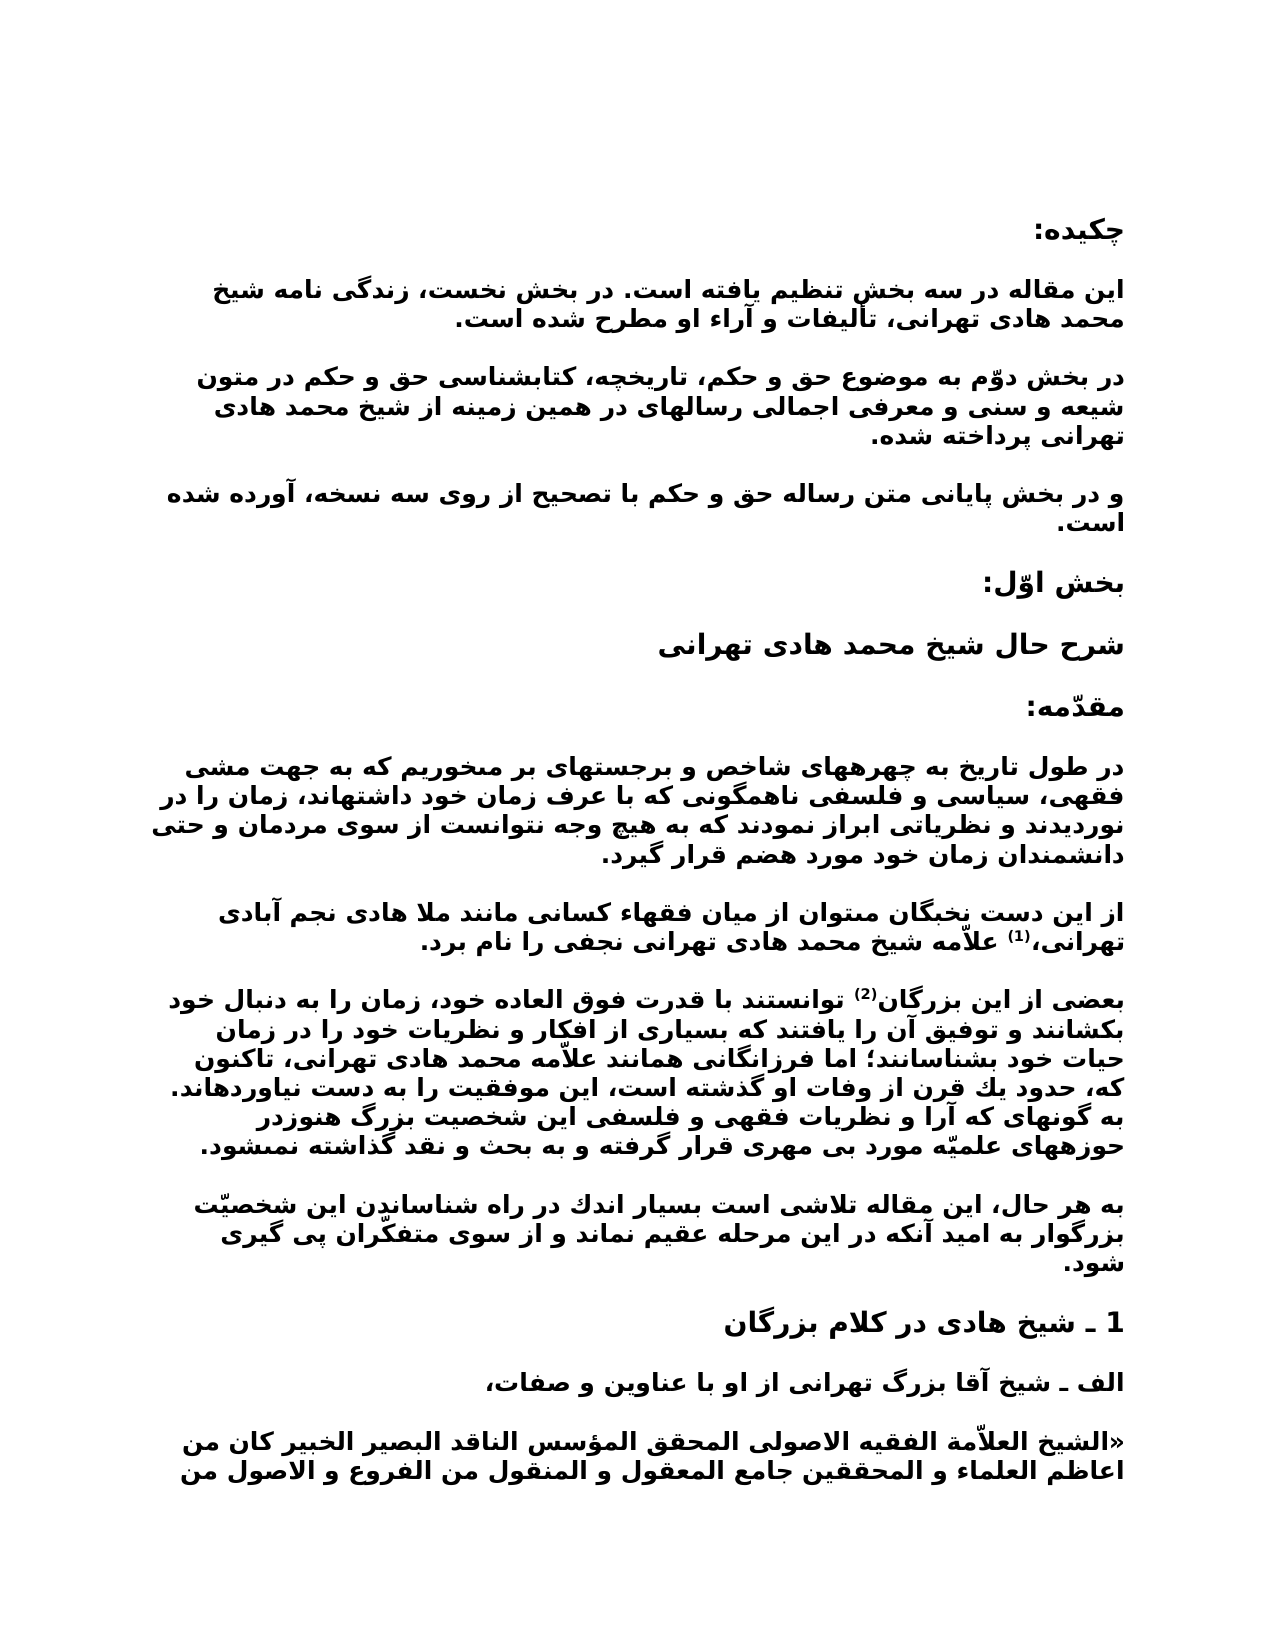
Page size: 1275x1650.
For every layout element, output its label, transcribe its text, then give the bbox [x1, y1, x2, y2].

text اين مقاله در سه بخش تنظيم يافته است. در بخش نخست، زندگى نامه شيخ محمد هادى تهرانى، تأليفات و آراء او مطرح شده است. [150, 275, 1125, 333]
text بخش اوّل: [150, 567, 1125, 599]
text در بخش دوّم به موضوع حق و حكم، تاريخچه، كتابشناسى حق و حكم در متون شيعه و سنى و معرفى اجمالى رساله‏اى در همين زمينه از شيخ محمد هادى تهرانى پرداخته شده. [150, 363, 1125, 450]
text 1 ـ شيخ هادى در كلام بزرگان [150, 1307, 1125, 1339]
text شرح حال شيخ محمد هادى تهرانى [150, 629, 1125, 661]
text و در بخش پايانى متن رساله حق و حكم با تصحيح از روى سه نسخه، آورده شده است. [150, 479, 1125, 538]
text چكيده: [150, 213, 1125, 246]
text بعضى از اين بزرگان(2) توانستند با قدرت فوق العاده خود، زمان را به دنبال خود بكشانند و توفيق آن را يافتند كه بسيارى از افكار و نظريات خود را در زمان حيات خود بشناسانند؛ اما فرزانگانى همانند علاّمه محمد هادى تهرانى، تاكنون كه، حدود يك قرن از وفات او گذشته است، اين موفقيت را به دست نياورده‏اند. به گونه‏اى كه آرا و نظريات فقهى و فلسفى اين شخصيت بزرگ هنوزدر حوزه‏هاى علميّه مورد بى مهرى قرار گرفته و به بحث و نقد گذاشته نمى‏شود. [150, 986, 1125, 1161]
text به هر حال، اين مقاله تلاشى است بسيار اندك در راه شناساندن اين شخصيّت بزرگوار به اميد آنكه در اين مرحله عقيم نماند و از سوى متفكّران پى گيرى شود. [150, 1190, 1125, 1277]
text در طول تاريخ به چهره‏هاى شاخص و برجسته‏اى بر مى‏خوريم كه به جهت مشى فقهى، سياسى و فلسفى ناهمگونى كه با عرف زمان خود داشته‏اند، زمان را در نورديدند و نظرياتى ابراز نمودند كه به هيچ وجه نتوانست از سوى مردمان و حتى دانشمندان زمان خود مورد هضم قرار گيرد. [150, 752, 1125, 869]
text از اين دست نخبگان مى‏توان از ميان فقهاء كسانى مانند ملا هادى نجم آبادى تهرانى،(1) علاّمه شيخ محمد هادى تهرانى نجفى را نام برد. [150, 898, 1125, 957]
text مقدّمه: [150, 691, 1125, 723]
text الف ـ شيخ آقا بزرگ تهرانى از او با عناوين و صفات، [150, 1368, 1125, 1398]
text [150, 1427, 1125, 1485]
